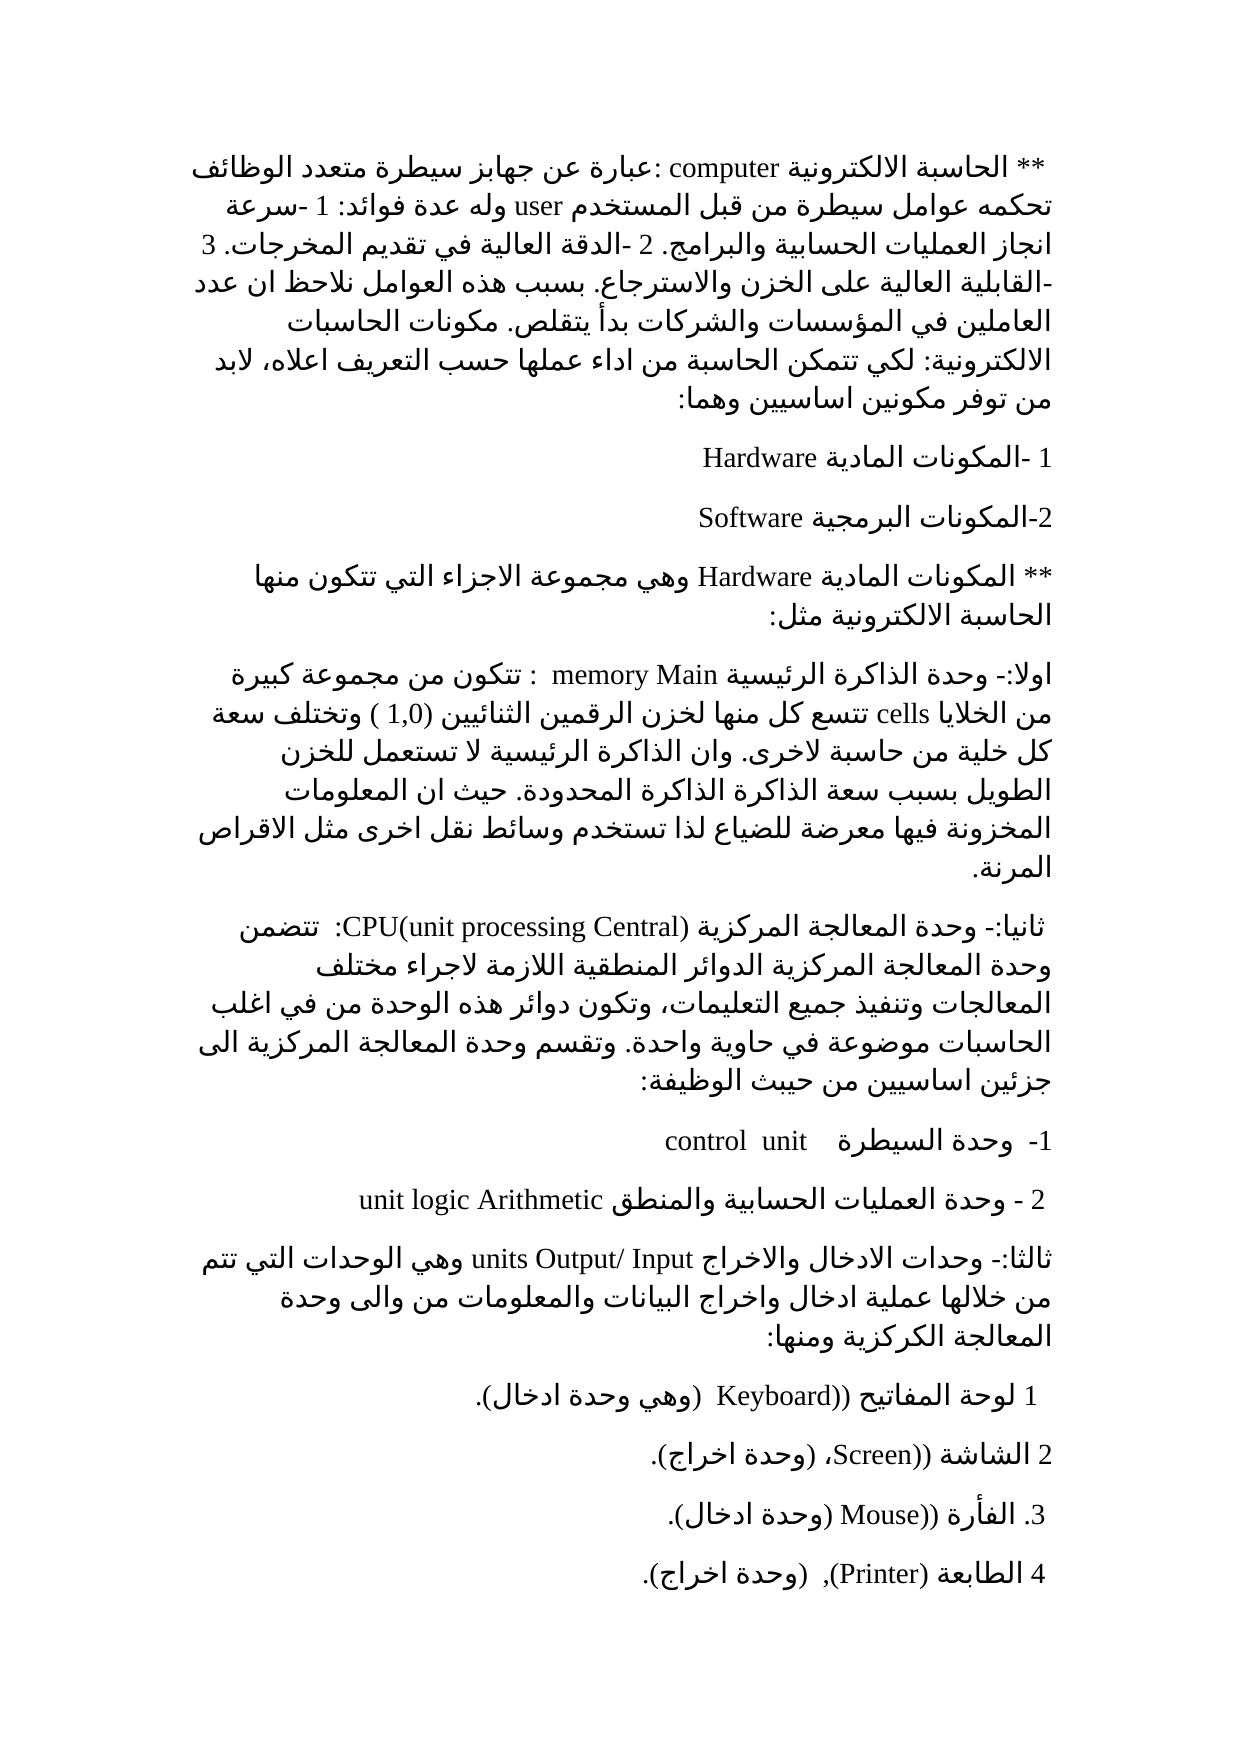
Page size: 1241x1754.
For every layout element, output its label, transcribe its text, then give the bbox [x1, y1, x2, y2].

text 2-المكونات البرمجية Software [187, 500, 1053, 533]
text ** المكونات المادية Hardware وهي مجموعة الاجزاء التي تتكون منها الحاسبة الالكترونية مثل: [187, 559, 1053, 631]
text 2 الشاشة ((Screen، (وحدة اخراج). [187, 1437, 1053, 1471]
text اولا:- وحدة الذاكرة الرئيسية memory Main : تتكون من مجموعة كبيرة من الخلايا cells تتسع كل منها لخزن الرقمين الثنائيين (1,0 ) وتختلف سعة كل خلية من حاسبة لاخرى. وان الذاكرة الرئيسية لا تستعمل للخزن الطويل بسبب سعة الذاكرة الذاكرة المحدودة. حيث ان المعلومات المخزونة فيها معرضة للضياع لذا تستخدم وسائط نقل اخرى مثل الاقراص المرنة. [187, 657, 1053, 883]
text 4 الطابعة (Printer), (وحدة اخراج). [187, 1556, 1053, 1590]
text 2 - وحدة العمليات الحسابية والمنطق unit logic Arithmetic [187, 1182, 1053, 1216]
text 3. الفأرة ((Mouse (وحدة ادخال). [187, 1497, 1053, 1530]
text ثالثا:- وحدات الادخال والاخراج units Output/ Input وهي الوحدات التي تتم من خلالها عملية ادخال واخراج البيانات والمعلومات من والى وحدة المعالجة الكركزية ومنها: [187, 1242, 1053, 1352]
text ** الحاسبة الالكترونية computer :عبارة عن جهابز سيطرة متعدد الوظائف تحكمه عوامل سيطرة من قبل المستخدم user وله عدة فوائد: 1 -سرعة انجاز العمليات الحسابية والبرامج. 2 -الدقة العالية في تقديم المخرجات. 3 -القابلية العالية على الخزن والاسترجاع. بسبب هذه العوامل نلاحظ ان عدد العاملين في المؤسسات والشركات بدأ يتقلص. مكونات الحاسبات الالكترونية: لكي تتمكن الحاسبة من اداء عملها حسب التعريف اعلاه، لابد من توفر مكونين اساسيين وهما: [187, 150, 1053, 415]
text 1 -المكونات المادية Hardware [187, 441, 1053, 474]
text 1 لوحة المفاتيح ((Keyboard (وهي وحدة ادخال). [187, 1378, 1053, 1412]
text ثانيا:- وحدة المعالجة المركزية (CPU(unit processing Central: تتضمن وحدة المعالجة المركزية الدوائر المنطقية اللازمة لاجراء مختلف المعالجات وتنفيذ جميع التعليمات، وتكون دوائر هذه الوحدة من في اغلب الحاسبات موضوعة في حاوية واحدة. وتقسم وحدة المعالجة المركزية الى جزئين اساسيين من حيبث الوظيفة: [187, 909, 1053, 1097]
text 1- وحدة السيطرة control unit [187, 1123, 1053, 1156]
